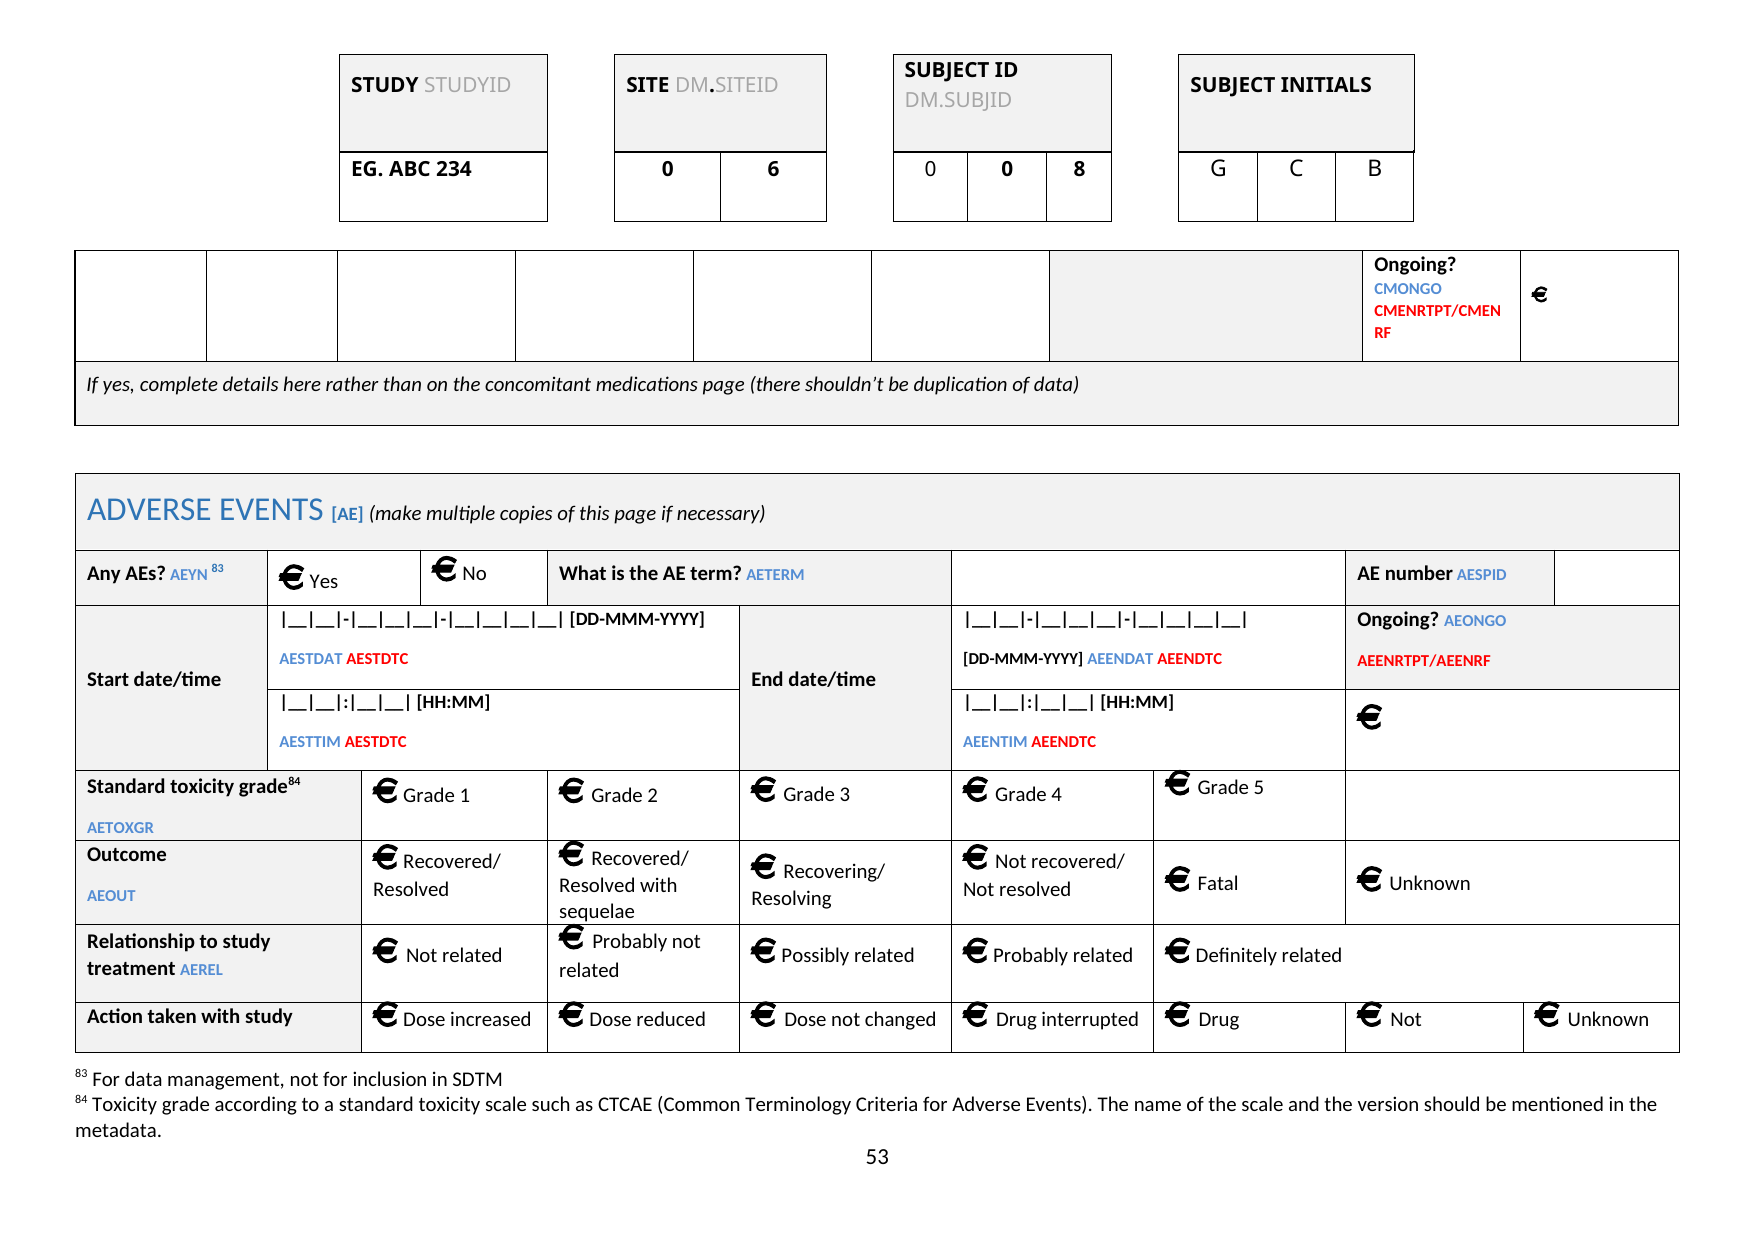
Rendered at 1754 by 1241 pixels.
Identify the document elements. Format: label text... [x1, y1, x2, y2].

table_cell [952, 551, 1345, 605]
table_cell Probably not related [548, 925, 739, 1002]
table_cell Not related [362, 925, 547, 1002]
table_cell |__|__|:|__|__| [HH:MM] AEENTIM AEENDTC [952, 690, 1345, 770]
table_cell Outcome AEOUT [76, 841, 361, 924]
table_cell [76, 1003, 361, 1052]
table_cell Recovered/ Resolved with sequelae [548, 841, 739, 924]
table_cell Fatal [1154, 841, 1345, 924]
table_cell Ongoing? CMONGO CMENRTPT/CMENRF [1363, 251, 1520, 361]
table_cell [1521, 251, 1678, 361]
table_cell AE number AESPID [1346, 551, 1554, 605]
table_cell Drug interrupted [952, 1003, 1153, 1052]
table_cell Not applicable [1346, 1003, 1523, 1052]
table_cell Grade 1 [362, 771, 547, 840]
table_cell Recovering/ Resolving [740, 841, 951, 924]
table_header ADVERSE EVENTS [AE] (make multiple copies of this page if necessary) [76, 474, 1679, 549]
table_cell Possibly related [740, 925, 951, 1002]
table_cell Grade 5 [1154, 771, 1345, 840]
table_cell Standard toxicity grade AETOXGR [76, 771, 361, 840]
table_cell |__|__|-|__|__|__|-|__|__|__|__| [DD-MMM-YYYY] AESTDAT AESTDTC [268, 606, 739, 689]
table_cell If yes, complete details here rather than on the concomitant medications page (there shouldn’t be duplication of data) [76, 362, 1678, 425]
table_cell Definitely related [1154, 925, 1679, 1002]
table_cell Dose increased [362, 1003, 547, 1052]
table_cell Recovered/ Resolved [362, 841, 547, 924]
table_cell Dose reduced [548, 1003, 739, 1052]
table_cell Unknown [1524, 1003, 1679, 1052]
table_cell No [421, 551, 547, 605]
table_cell What is the AE term? AETERM [548, 551, 951, 605]
table_cell Grade 3 [740, 771, 951, 840]
table_cell Probably related [952, 925, 1153, 1002]
table_cell Unknown [1346, 841, 1679, 924]
table_cell [1346, 690, 1679, 770]
table_cell Drug withdrawn [1154, 1003, 1345, 1052]
table_cell Yes [268, 551, 420, 605]
table_cell Ongoing? AEONGO AEENRTPT/AEENRF [1346, 606, 1679, 689]
table_cell Grade 4 [952, 771, 1153, 840]
table_cell [1346, 771, 1679, 840]
table_cell [1050, 251, 1362, 361]
table_cell [1555, 551, 1679, 605]
table_cell End date/time [740, 606, 951, 770]
table_cell Start date/time [76, 606, 267, 770]
table_cell Not recovered/ Not resolved [952, 841, 1153, 924]
table_cell Grade 2 [548, 771, 739, 840]
table_cell Dose not changed [740, 1003, 951, 1052]
table_cell Any AEs? AEYN [76, 551, 267, 605]
table_cell Relationship to study treatment AEREL [76, 925, 361, 1002]
table_cell |__|__|-|__|__|__|-|__|__|__|__| [DD-MMM-YYYY] AEENDAT AEENDTC [952, 606, 1345, 689]
table_cell |__|__|:|__|__| [HH:MM] AESTTIM AESTDTC [268, 690, 739, 770]
